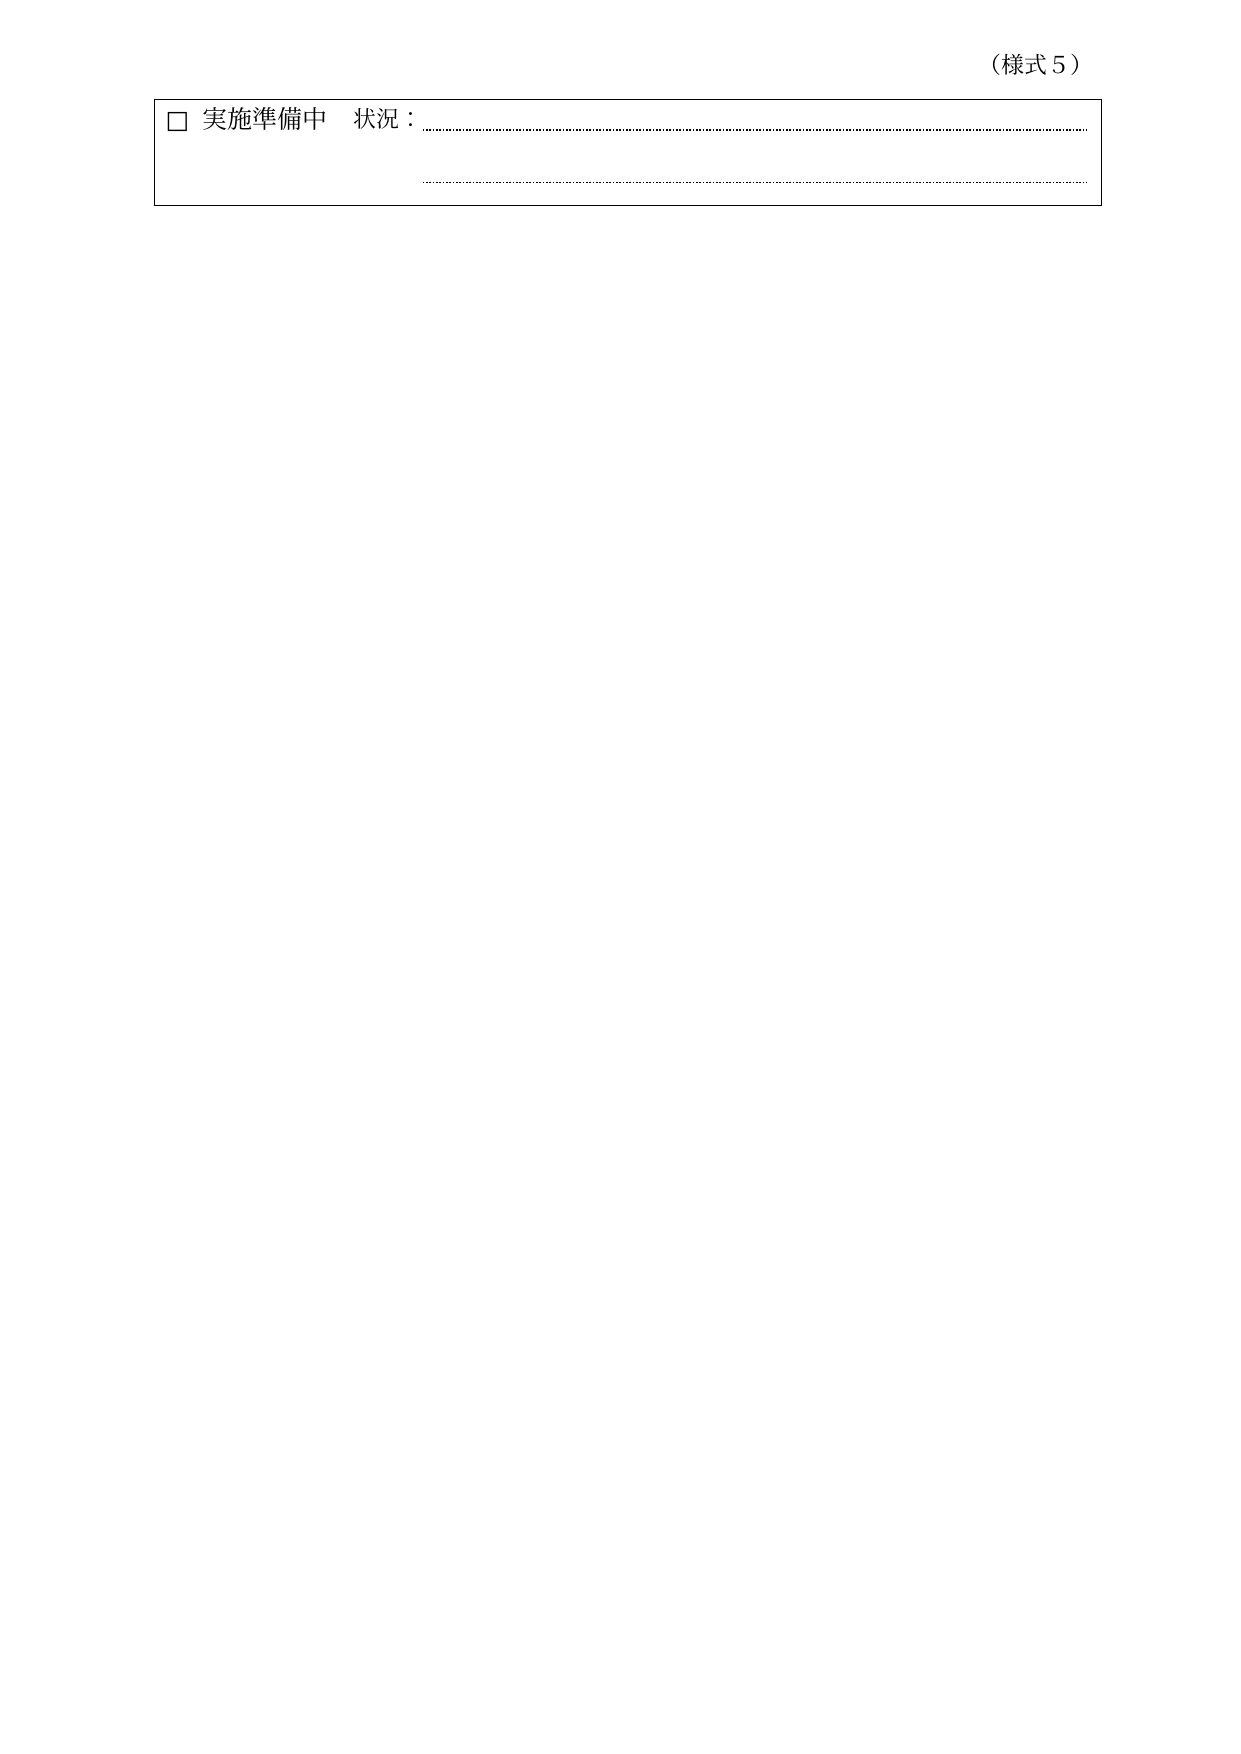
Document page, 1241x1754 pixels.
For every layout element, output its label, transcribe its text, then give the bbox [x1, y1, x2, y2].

table_cell 実施準備中 [155, 100, 342, 205]
table_cell 状況： [343, 100, 1101, 205]
